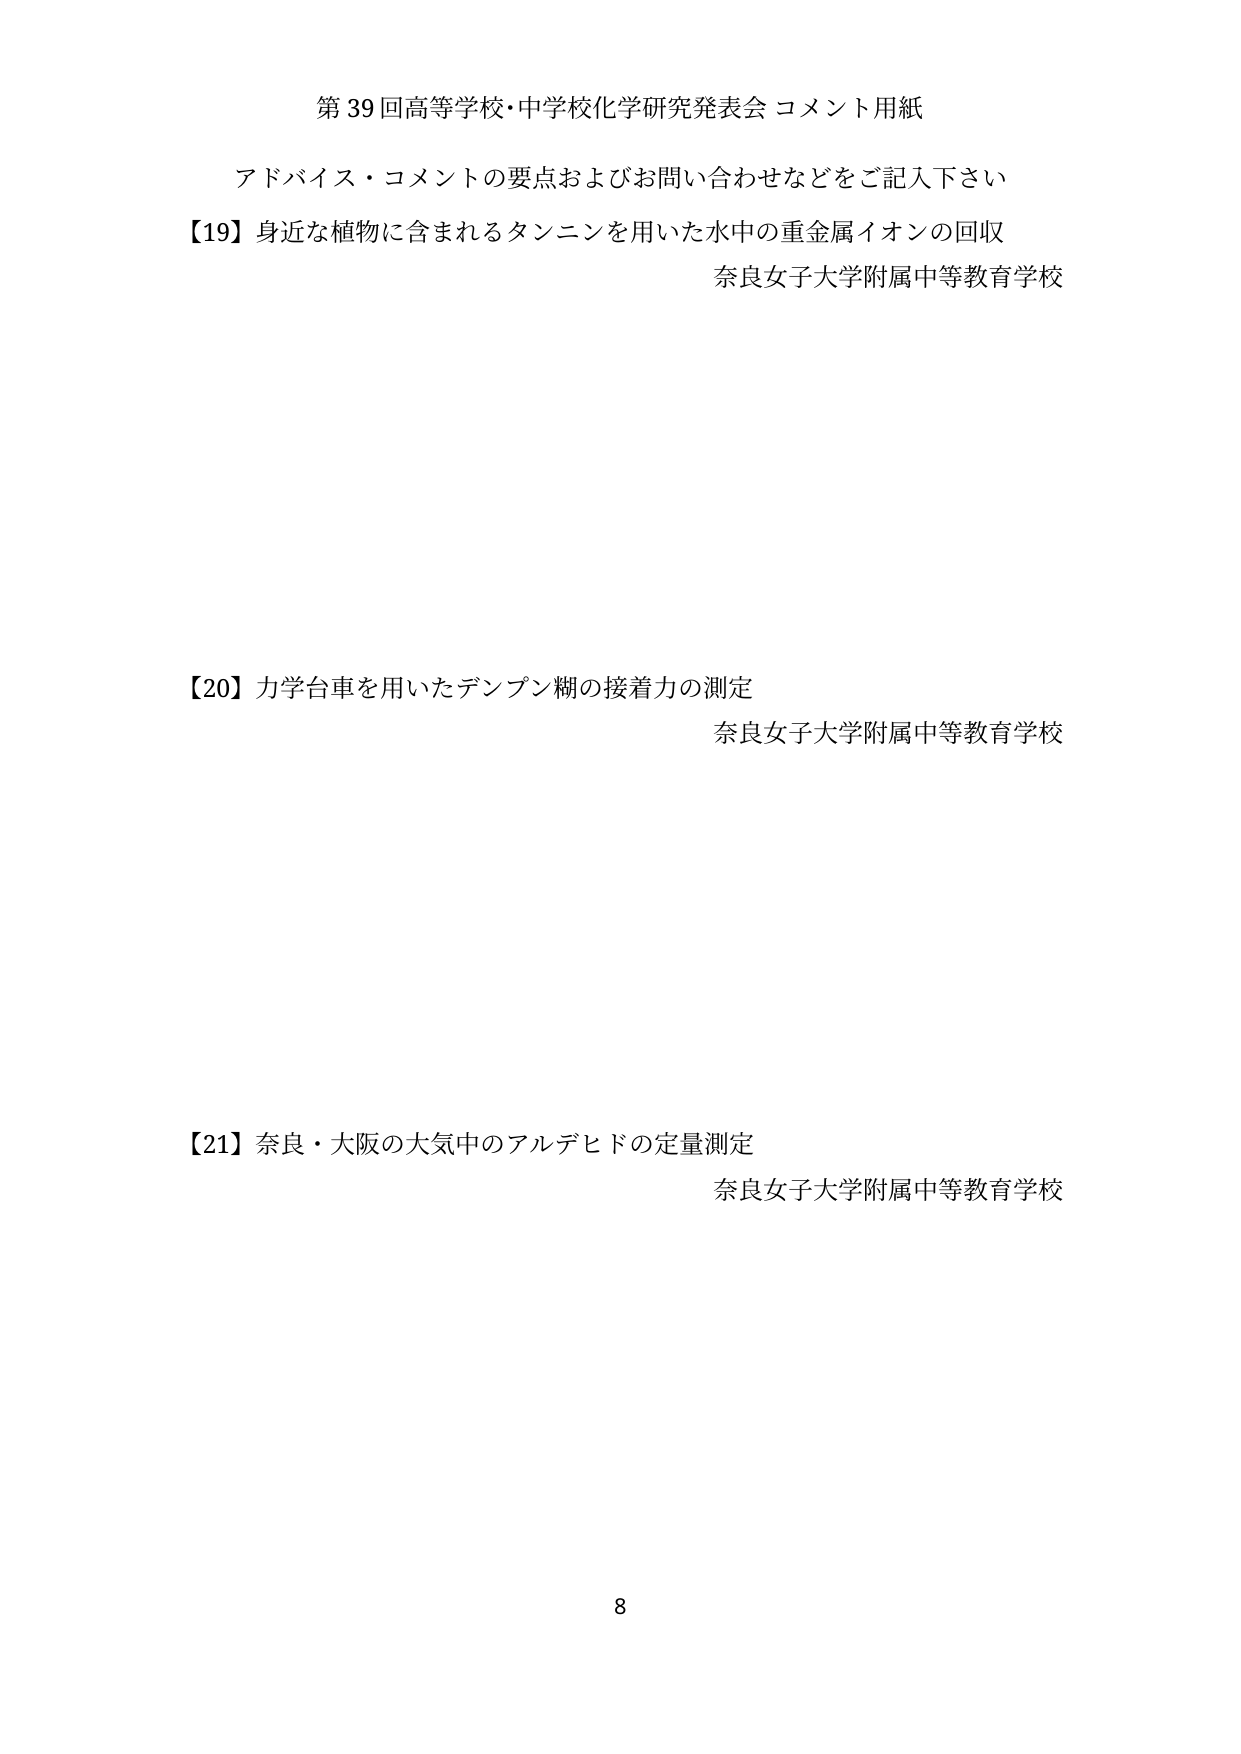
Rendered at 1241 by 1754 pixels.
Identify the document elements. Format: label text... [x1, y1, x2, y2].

text 奈良女子大学附属中等教育学校 [177, 709, 1063, 755]
text 【21】奈良・大阪の大気中のアルデヒドの定量測定 [177, 1120, 1063, 1166]
text 【19】身近な植物に含まれるタンニンを用いた水中の重金属イオンの回収 [177, 207, 1063, 253]
text 奈良女子大学附属中等教育学校 [177, 253, 1063, 299]
text 【20】力学台車を用いたデンプン糊の接着力の測定 [177, 664, 1063, 709]
text 奈良女子大学附属中等教育学校 [177, 1166, 1063, 1211]
